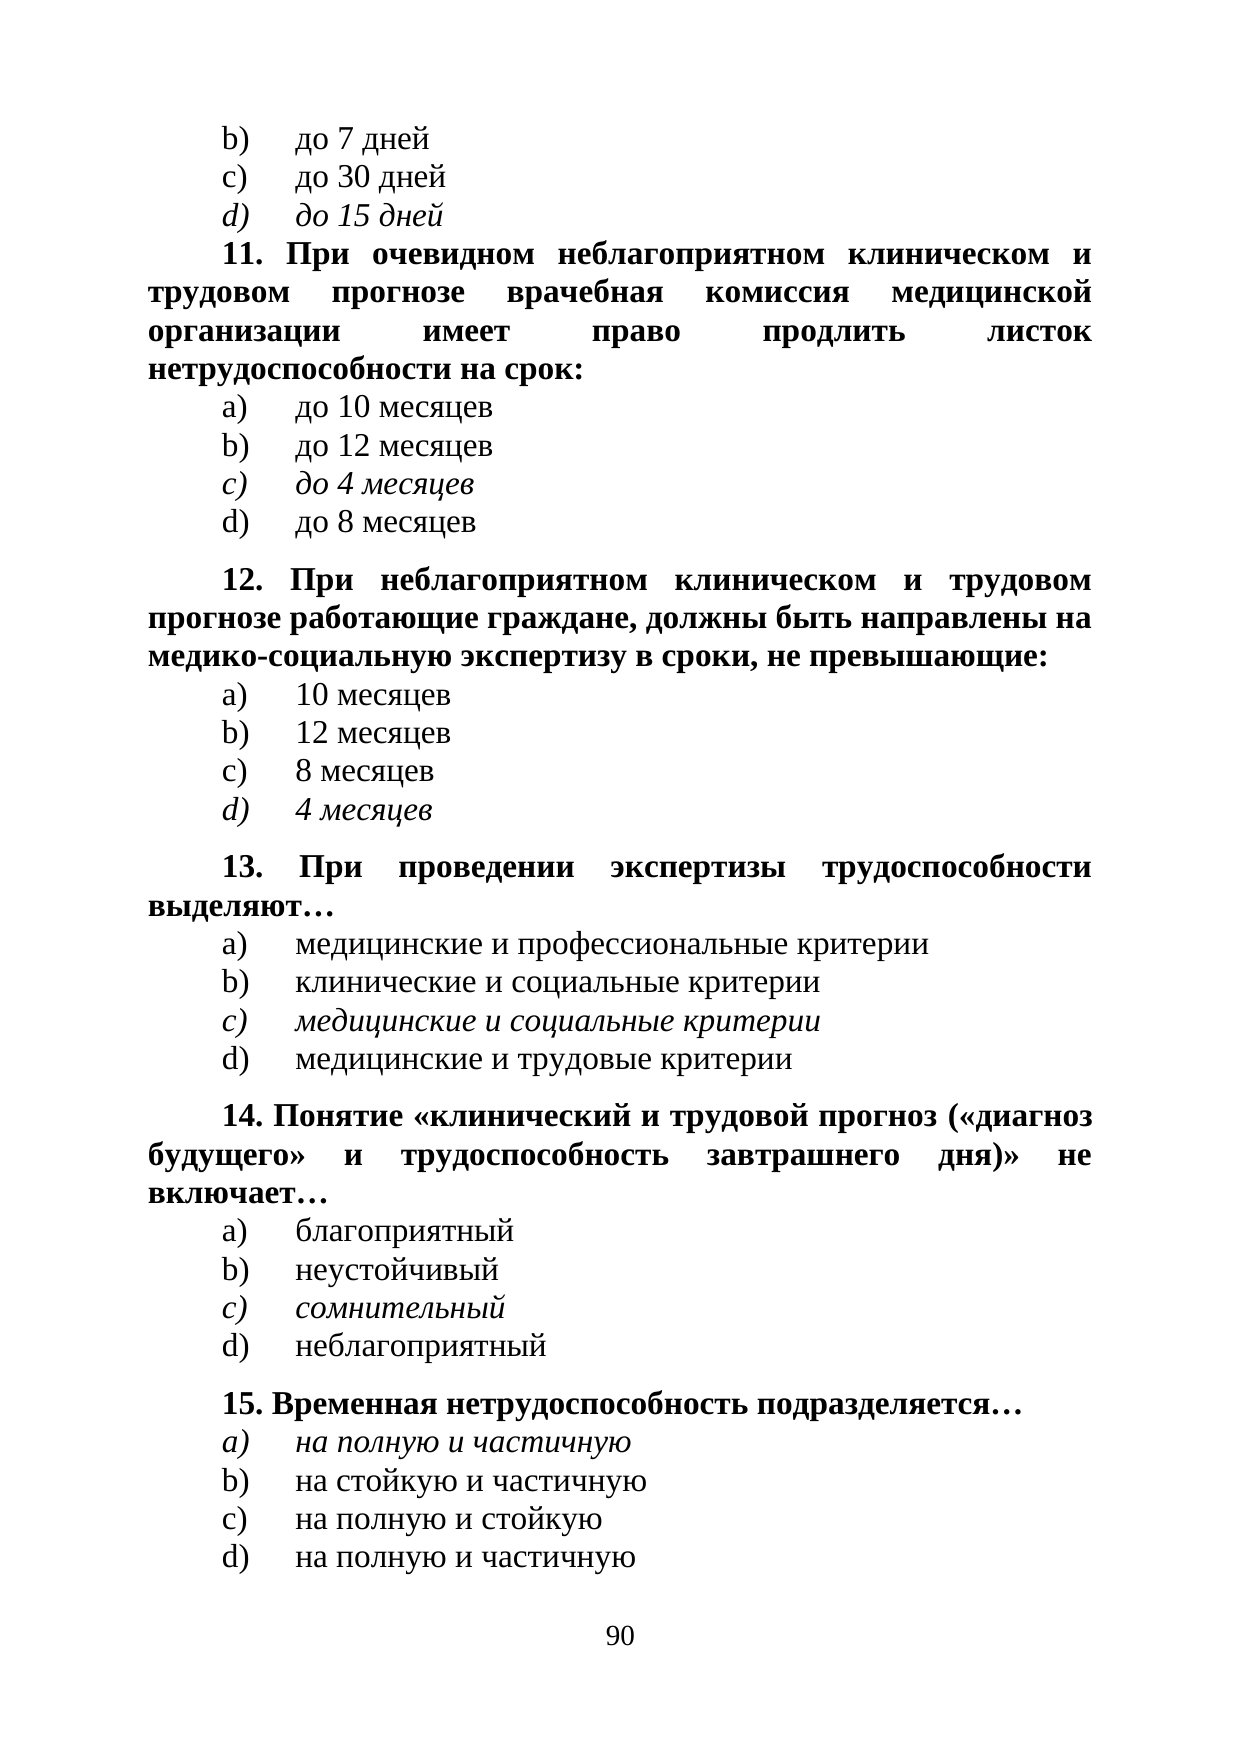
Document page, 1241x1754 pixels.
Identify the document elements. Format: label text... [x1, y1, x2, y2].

list благоприятный [148, 1211, 1092, 1249]
list медицинские и социальные критерии [148, 1000, 1092, 1038]
list 8 месяцев [148, 751, 1092, 789]
list до 8 месяцев [148, 501, 1092, 540]
list неблагоприятный [148, 1326, 1092, 1364]
list на полную и частичную [148, 1421, 1092, 1460]
list до 4 месяцев [148, 463, 1092, 501]
text 15. Временная нетрудоспособность подразделяется… [148, 1383, 1092, 1421]
text 13. При проведении экспертизы трудоспособности выделяют… [148, 846, 1092, 923]
list медицинские и профессиональные критерии [148, 923, 1092, 961]
list медицинские и трудовые критерии [148, 1038, 1092, 1076]
list сомнительный [148, 1287, 1092, 1326]
list неустойчивый [148, 1249, 1092, 1287]
text 11. При очевидном неблагоприятном клиническом и трудовом прогнозе врачебная комиссия медицинской организации имеет право продлить листок нетрудоспособности на срок: [148, 233, 1092, 386]
list до 15 дней [148, 195, 1092, 233]
list до 12 месяцев [148, 425, 1092, 463]
list 12 месяцев [148, 712, 1092, 751]
text 12. При неблагоприятном клиническом и трудовом прогнозе работающие граждане, должны быть направлены на медико-социальную экспертизу в сроки, не превышающие: [148, 559, 1092, 674]
list до 7 дней [148, 118, 1092, 156]
list до 30 дней [148, 156, 1092, 195]
list на полную и частичную [148, 1536, 1092, 1575]
list на полную и стойкую [148, 1498, 1092, 1536]
list 4 месяцев [148, 789, 1092, 827]
list до 10 месяцев [148, 386, 1092, 425]
list на стойкую и частичную [148, 1460, 1092, 1498]
list 10 месяцев [148, 674, 1092, 712]
list клинические и социальные критерии [148, 961, 1092, 1000]
text 14. Понятие «клинический и трудовой прогноз («диагноз будущего» и трудоспособность завтрашнего дня)» не включает… [148, 1096, 1092, 1211]
